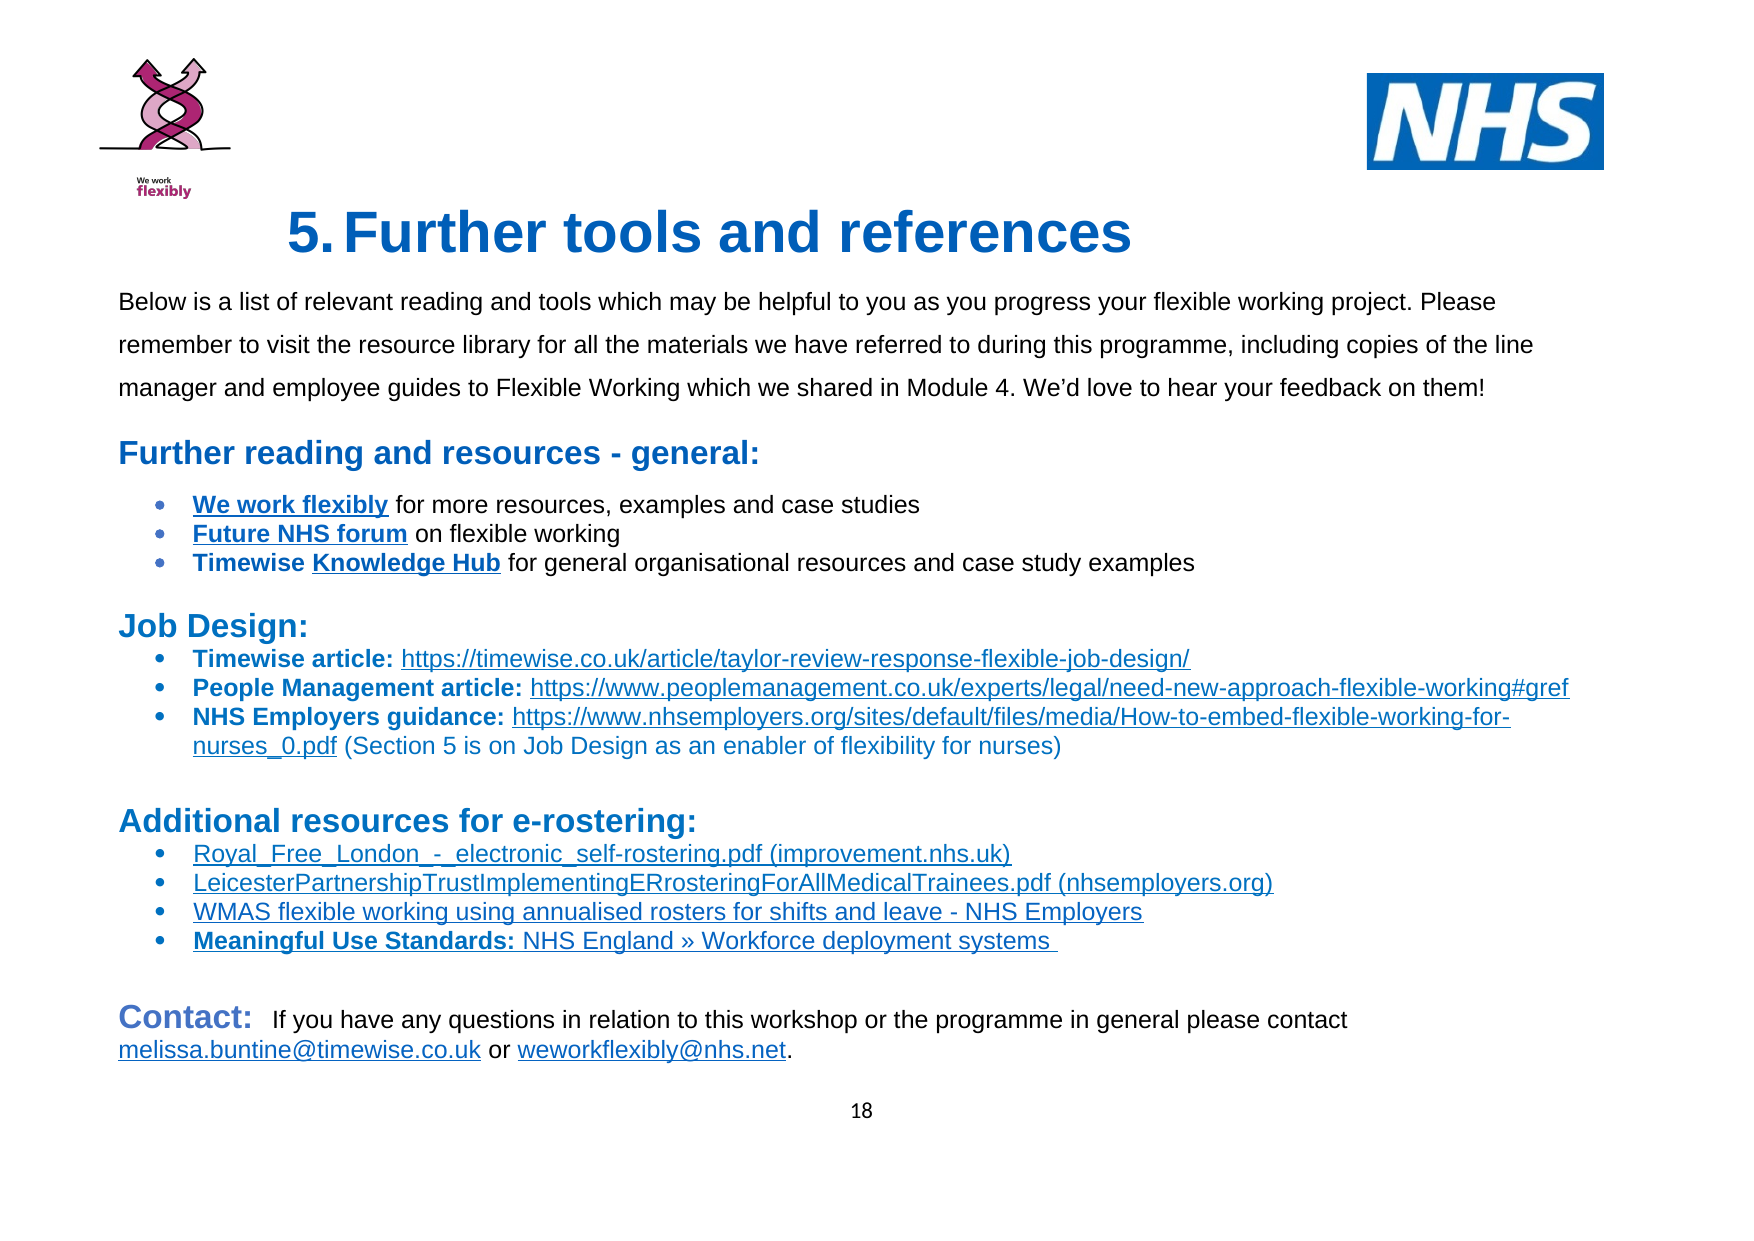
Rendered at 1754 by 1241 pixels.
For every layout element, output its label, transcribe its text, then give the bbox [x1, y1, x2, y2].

list Timewise article: https://timewise.co.uk/article/taylor-review-response-flexible-job-design/ [155, 644, 1604, 673]
list LeicesterPartnershipTrustImplementingERrosteringForAllMedicalTrainees.pdf (nhsemployers.org) [156, 868, 1604, 897]
text Additional resources for e-rostering: [118, 801, 1604, 839]
list We work flexibly for more resources, examples and case studies [155, 490, 1604, 519]
text Contact: If you have any questions in relation to this workshop or the programme in general please contact melissa.buntine@timewise.co.uk or weworkflexibly@nhs.net. [118, 997, 1604, 1064]
list Further tools and references [156, 198, 1604, 265]
list WMAS flexible working using annualised rosters for shifts and leave - NHS Employers [156, 897, 1604, 926]
list Royal_Free_London_-_electronic_self-rostering.pdf (improvement.nhs.uk) [156, 839, 1604, 868]
list People Management article: https://www.peoplemanagement.co.uk/experts/legal/need-new-approach-flexible-working#gref [155, 673, 1604, 702]
text Below is a list of relevant reading and tools which may be helpful to you as you progress your flexible working project. Please remember to visit the resource library for all the materials we have referred to during this programme, including copies of the line manager and employee guides to Flexible Working which we shared in Module 4. We’d love to hear your feedback on them! [118, 287, 1604, 402]
list Meaningful Use Standards: NHS England » Workforce deployment systems [156, 926, 1604, 955]
list NHS Employers guidance: https://www.nhsemployers.org/sites/default/files/media/How-to-embed-flexible-working-for-nurses_0.pdf (Section 5 is on Job Design as an enabler of flexibility for nurses) [155, 702, 1604, 759]
list Future NHS forum on flexible working [155, 519, 1604, 548]
picture [1366, 73, 1604, 170]
list Timewise Knowledge Hub for general organisational resources and case study examples [155, 548, 1604, 577]
text Job Design: [118, 606, 1604, 644]
picture [99, 58, 231, 199]
text Further reading and resources - general: [118, 433, 1604, 471]
